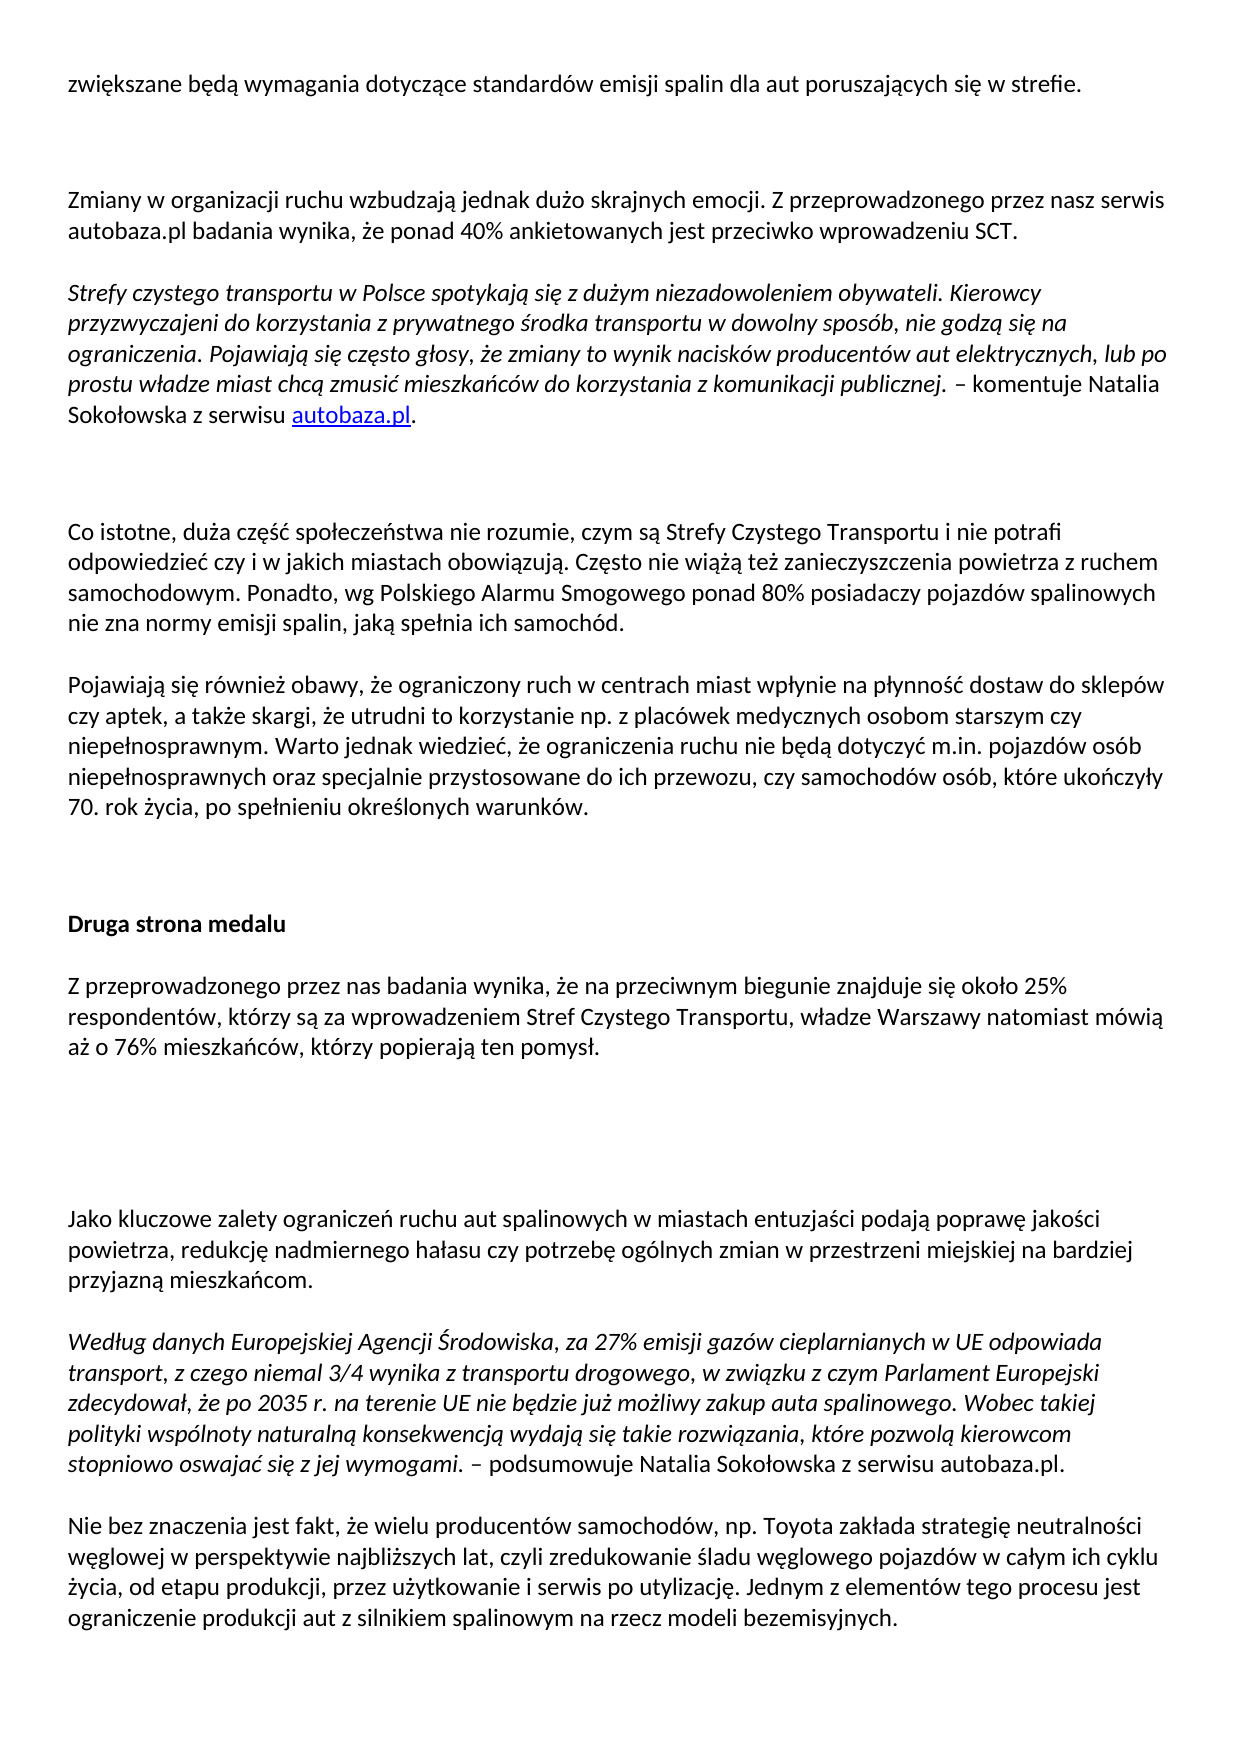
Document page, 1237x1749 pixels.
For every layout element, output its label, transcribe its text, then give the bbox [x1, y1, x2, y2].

text Według danych Europejskiej Agencji Środowiska, za 27% emisji gazów cieplarnianych w UE odpowiada transport, z czego niemal 3/4 wynika z transportu drogowego, w związku z czym Parlament Europejski zdecydował, że po 2035 r. na terenie UE nie będzie już możliwy zakup auta spalinowego. Wobec takiej polityki wspólnoty naturalną konsekwencją wydają się takie rozwiązania, które pozwolą kierowcom stopniowo oswajać się z jej wymogami. – podsumowuje Natalia Sokołowska z serwisu autobaza.pl. [68, 1326, 1169, 1479]
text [68, 68, 1169, 98]
text Strefy czystego transportu w Polsce spotykają się z dużym niezadowoleniem obywateli. Kierowcy przyzwyczajeni do korzystania z prywatnego środka transportu w dowolny sposób, nie godzą się na ograniczenia. Pojawiają się często głosy, że zmiany to wynik nacisków producentów aut elektrycznych, lub po prostu władze miast chcą zmusić mieszkańców do korzystania z komunikacji publicznej. – komentuje Natalia Sokołowska z serwisu autobaza.pl. [68, 277, 1169, 429]
text Co istotne, duża część społeczeństwa nie rozumie, czym są Strefy Czystego Transportu i nie potrafi odpowiedzieć czy i w jakich miastach obowiązują. Często nie wiążą też zanieczyszczenia powietrza z ruchem samochodowym. Ponadto, wg Polskiego Alarmu Smogowego ponad 80% posiadaczy pojazdów spalinowych nie zna normy emisji spalin, jaką spełnia ich samochód. [68, 516, 1169, 638]
text Z przeprowadzonego przez nas badania wynika, że na przeciwnym biegunie znajduje się około 25% respondentów, którzy są za wprowadzeniem Stref Czystego Transportu, władze Warszawy natomiast mówią aż o 76% mieszkańców, którzy popierają ten pomysł. [68, 970, 1169, 1062]
text Pojawiają się również obawy, że ograniczony ruch w centrach miast wpłynie na płynność dostaw do sklepów czy aptek, a także skargi, że utrudni to korzystanie np. z placówek medycznych osobom starszym czy niepełnosprawnym. Warto jednak wiedzieć, że ograniczenia ruchu nie będą dotyczyć m.in. pojazdów osób niepełnosprawnych oraz specjalnie przystosowane do ich przewozu, czy samochodów osób, które ukończyły 70. rok życia, po spełnieniu określonych warunków. [68, 669, 1169, 822]
text Nie bez znaczenia jest fakt, że wielu producentów samochodów, np. Toyota zakłada strategię neutralności węglowej w perspektywie najbliższych lat, czyli zredukowanie śladu węglowego pojazdów w całym ich cyklu życia, od etapu produkcji, przez użytkowanie i serwis po utylizację. Jednym z elementów tego procesu jest ograniczenie produkcji aut z silnikiem spalinowym na rzecz modeli bezemisyjnych. [68, 1510, 1169, 1632]
text Jako kluczowe zalety ograniczeń ruchu aut spalinowych w miastach entuzjaści podają poprawę jakości powietrza, redukcję nadmiernego hałasu czy potrzebę ogólnych zmian w przestrzeni miejskiej na bardziej przyjazną mieszkańcom. [68, 1203, 1169, 1295]
text Druga strona medalu [68, 908, 1169, 939]
text Zmiany w organizacji ruchu wzbudzają jednak dużo skrajnych emocji. Z przeprowadzonego przez nasz serwis autobaza.pl badania wynika, że ponad 40% ankietowanych jest przeciwko wprowadzeniu SCT. [68, 185, 1169, 246]
